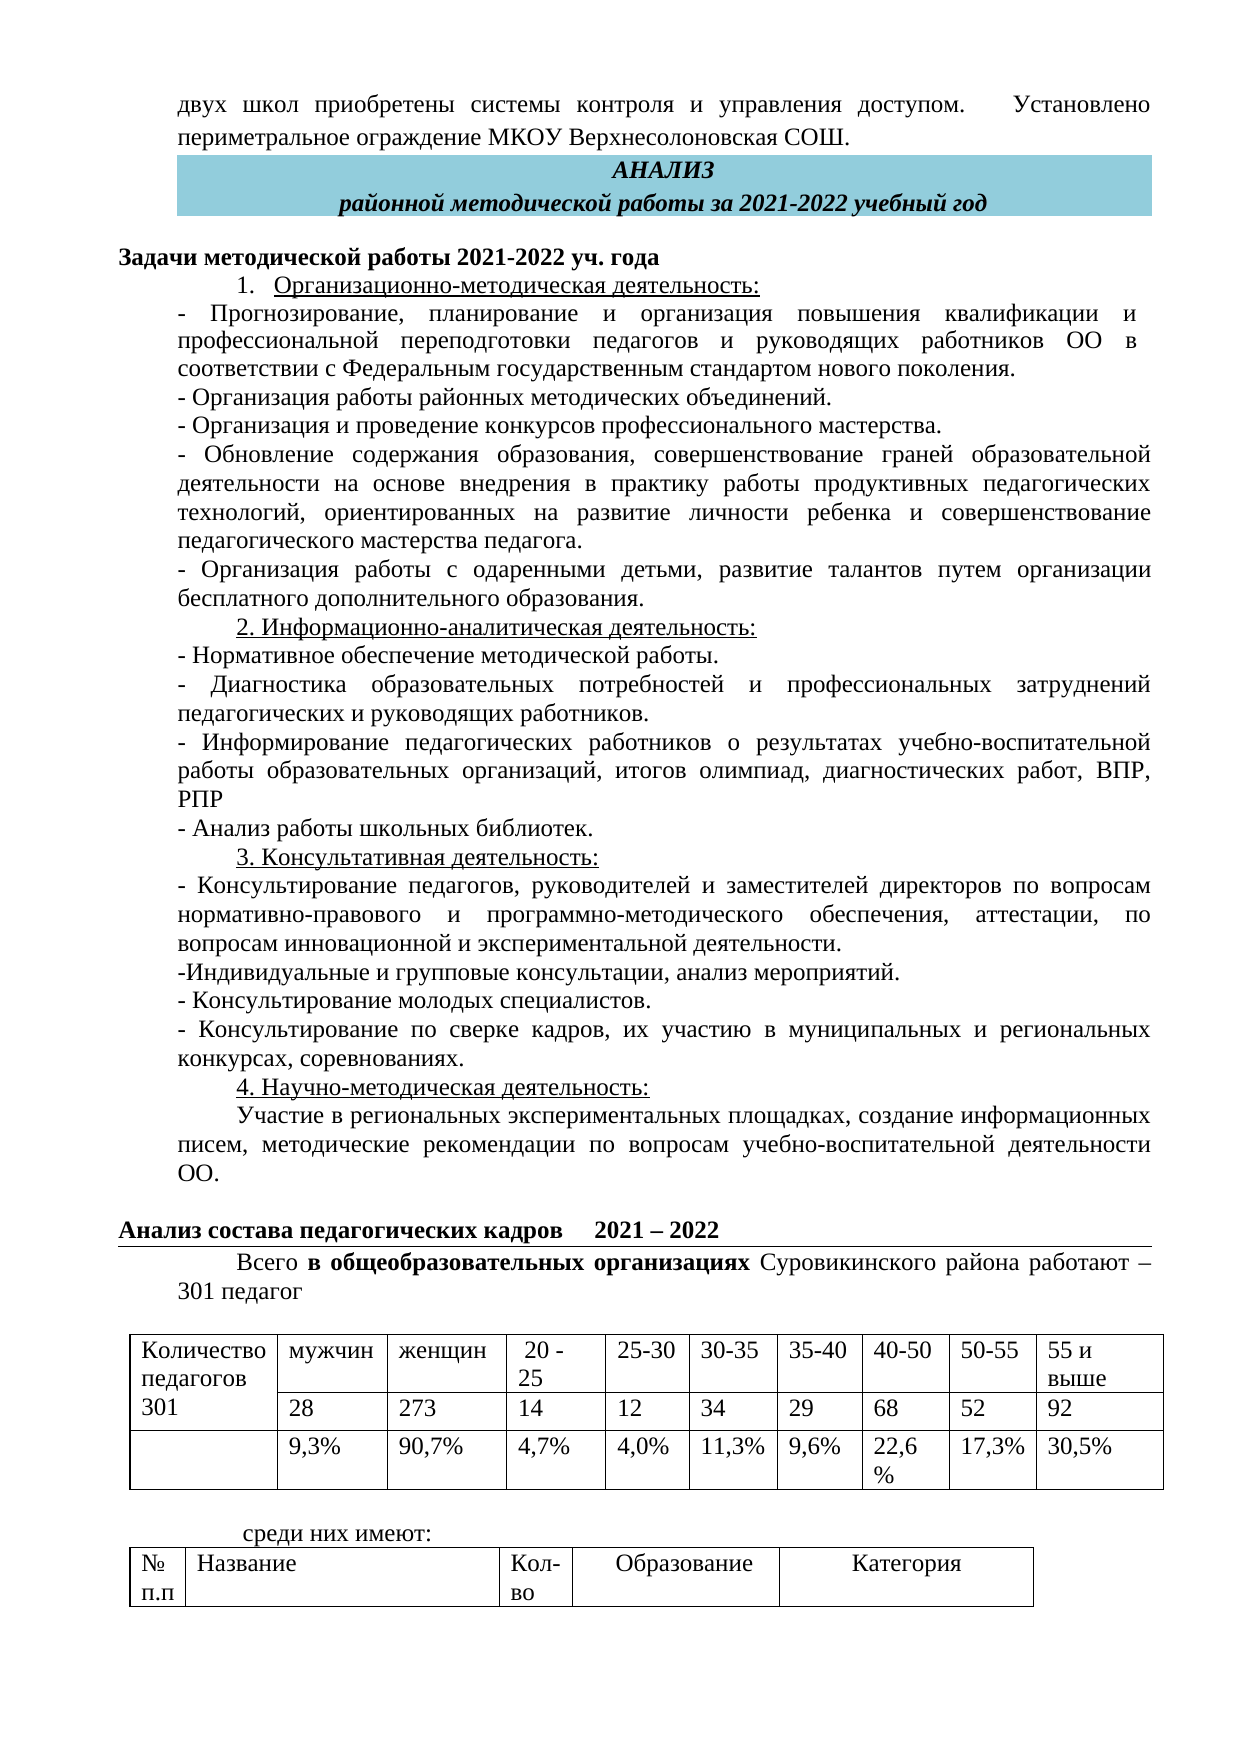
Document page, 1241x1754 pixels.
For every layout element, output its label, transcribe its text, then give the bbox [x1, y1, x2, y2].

table_header женщин [388, 1335, 506, 1392]
text - Диагностика образовательных потребностей и профессиональных затруднений педагогических и руководящих работников. [177, 669, 1152, 727]
text - Анализ работы школьных библиотек. [177, 813, 1152, 842]
table_cell [131, 1431, 277, 1488]
text - Информирование педагогических работников о результатах учебно-воспитательной работы образовательных организаций, итогов олимпиад, диагностических работ, ВПР, РПР [177, 727, 1152, 813]
text 4. Научно-методическая деятельность: [177, 1072, 1152, 1101]
table_cell 29 [778, 1393, 862, 1430]
table_header Категория [780, 1548, 1033, 1606]
table_header Кол-во [500, 1548, 572, 1606]
table_header Образование [573, 1548, 779, 1606]
table_cell 34 [690, 1393, 777, 1430]
text - Прогнозирование, планирование и организация повышения квалификации и профессиональной переподготовки педагогов и руководящих работников ОО в соответствии с Федеральным государственным стандартом нового поколения. [177, 299, 1137, 382]
table_header 35-40 [778, 1335, 862, 1392]
text среди них имеют: [177, 1518, 1152, 1547]
text Участие в региональных экспериментальных площадках, создание информационных писем, методические рекомендации по вопросам учебно-воспитательной деятельности ОО. [177, 1101, 1152, 1187]
text АНАЛИЗ [177, 155, 1152, 183]
text - Организация и проведение конкурсов профессионального мастерства. [177, 411, 1152, 439]
table_cell 28 [278, 1393, 387, 1430]
text - Консультирование молодых специалистов. [177, 986, 1152, 1014]
table_header мужчин [278, 1335, 387, 1392]
table_header 55 и выше [1037, 1335, 1163, 1392]
text 2. Информационно-аналитическая деятельность: [177, 612, 1152, 641]
text - Обновление содержания образования, совершенствование граней образовательной деятельности на основе внедрения в практику работы продуктивных педагогических технологий, ориентированных на развитие личности ребенка и совершенствование педагогического мастерства педагога. [177, 439, 1152, 554]
text Задачи методической работы 2021-2022 уч. года [118, 242, 1152, 270]
table_header 30-35 [690, 1335, 777, 1392]
table_cell 68 [863, 1393, 949, 1430]
text - Консультирование педагогов, руководителей и заместителей директоров по вопросам нормативно-правового и программно-методического обеспечения, аттестации, по вопросам инновационной и экспериментальной деятельности. [177, 871, 1152, 957]
list Организационно-методическая деятельность: [236, 270, 1152, 299]
table_cell 4,0% [606, 1431, 689, 1488]
text - Нормативное обеспечение методической работы. [177, 641, 1152, 669]
table_cell 4,7% [507, 1431, 605, 1488]
text Анализ состава педагогических кадров 2021 – 2022 [118, 1216, 1152, 1246]
table_cell 9,6% [778, 1431, 862, 1488]
table_cell 17,3% [950, 1431, 1036, 1488]
table_header Количество педагогов 301 [131, 1335, 277, 1430]
table_cell 9,3% [278, 1431, 387, 1488]
text Всего в общеобразовательных организациях Суровикинского района работают – 301 педагог [177, 1247, 1152, 1305]
table_header 50-55 [950, 1335, 1036, 1392]
text -Индивидуальные и групповые консультации, анализ мероприятий. [177, 957, 1152, 986]
table_cell 11,3% [690, 1431, 777, 1488]
text - Консультирование по сверке кадров, их участию в муниципальных и региональных конкурсах, соревнованиях. [177, 1014, 1152, 1072]
text - Организация работы районных методических объединений. [177, 382, 1152, 411]
table_header Название [186, 1548, 499, 1606]
table_cell 52 [950, 1393, 1036, 1430]
table_header 40-50 [863, 1335, 949, 1392]
text - Организация работы с одаренными детьми, развитие талантов путем организации бесплатного дополнительного образования. [177, 554, 1152, 612]
table_cell 92 [1037, 1393, 1163, 1430]
table_header 25-30 [606, 1335, 689, 1392]
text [177, 89, 1152, 150]
table_cell 12 [606, 1393, 689, 1430]
text 3. Консультативная деятельность: [177, 842, 1152, 871]
table_cell 30,5% [1037, 1431, 1163, 1488]
table_cell 273 [388, 1393, 506, 1430]
table_cell 14 [507, 1393, 605, 1430]
table_header 20 - 25 [507, 1335, 605, 1392]
table_header № п.п [131, 1548, 185, 1606]
table_cell 90,7% [388, 1431, 506, 1488]
text районной методической работы за 2021-2022 учебный год [177, 188, 1152, 216]
table_cell 22,6% [863, 1431, 949, 1488]
